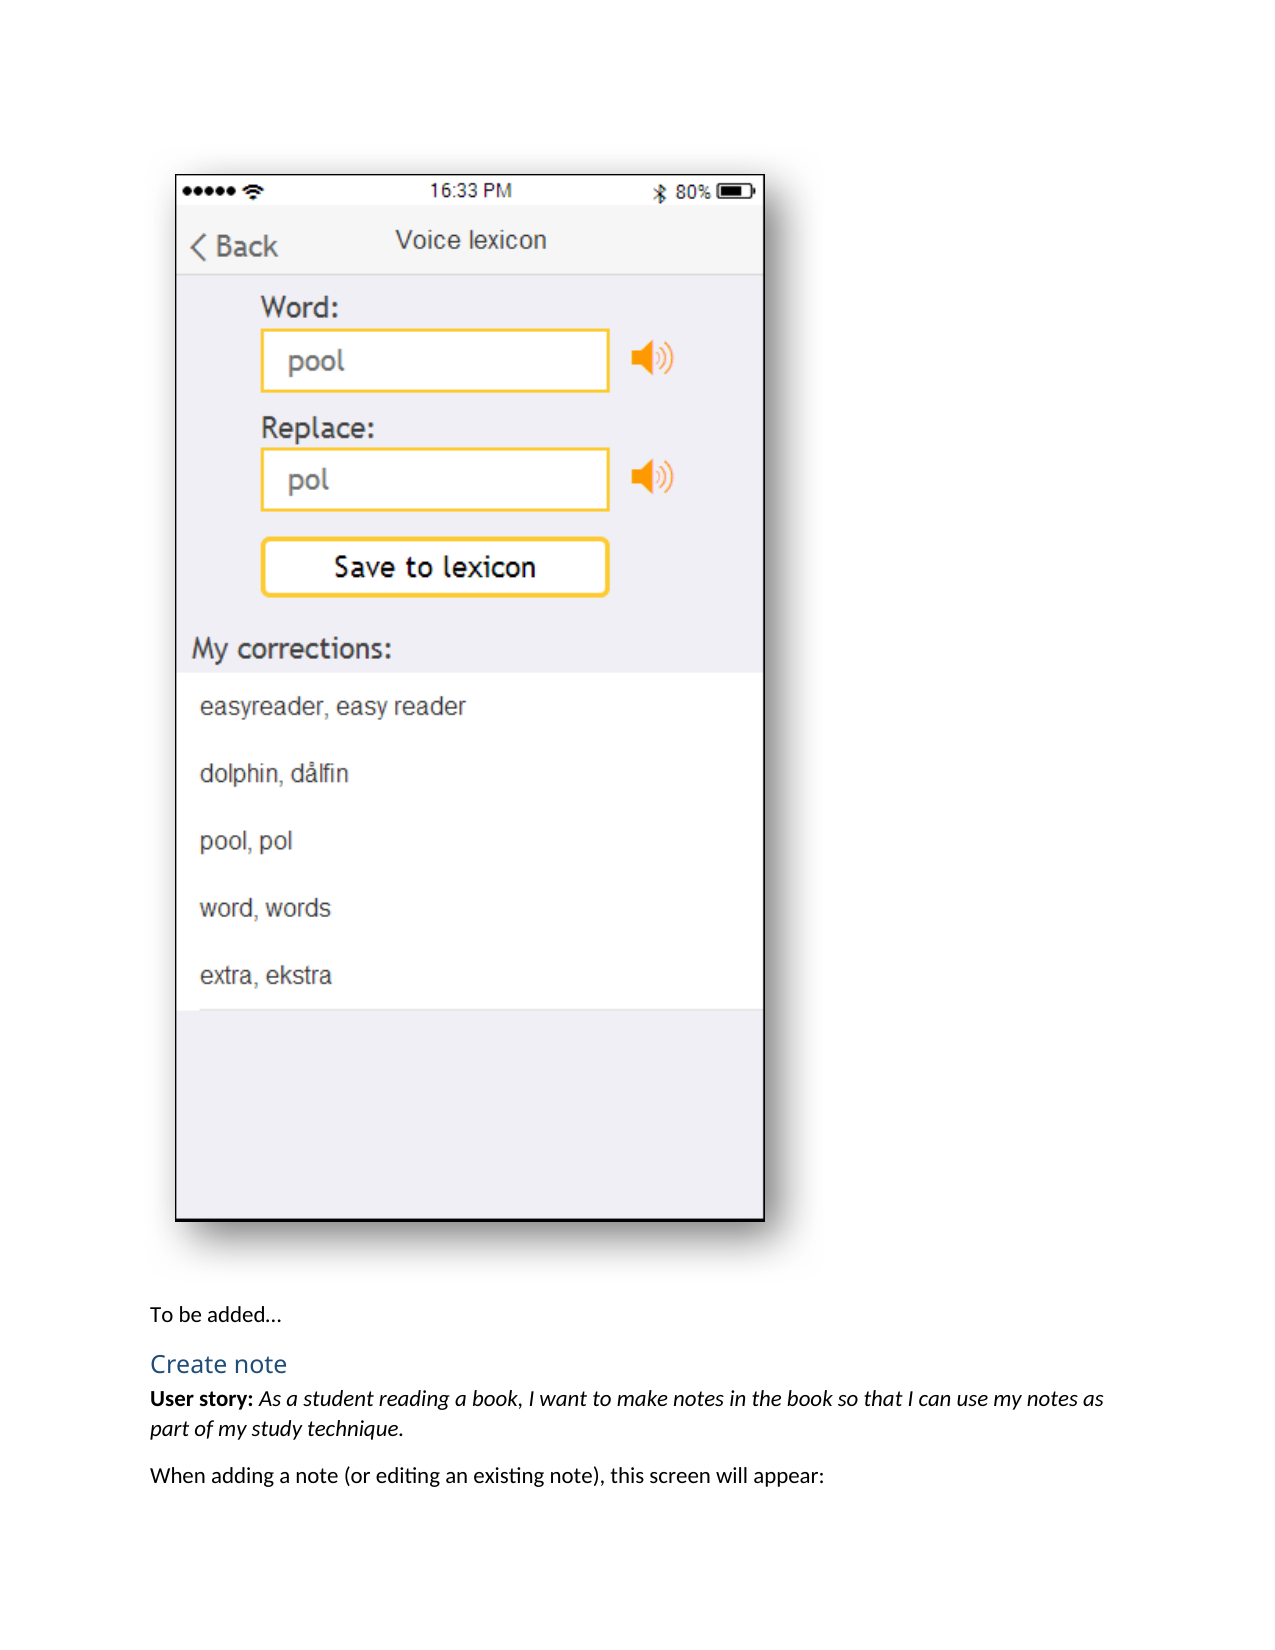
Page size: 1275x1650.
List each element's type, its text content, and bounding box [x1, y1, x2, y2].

subtitle Create note [150, 1347, 1125, 1381]
text When adding a note (or editing an existing note), this screen will appear: [150, 1461, 1125, 1489]
text User story: As a student reading a book, I want to make notes in the book so that I can use my notes as part of my study technique. [150, 1384, 1125, 1442]
picture [175, 174, 765, 1222]
text To be added… [150, 1300, 1125, 1328]
